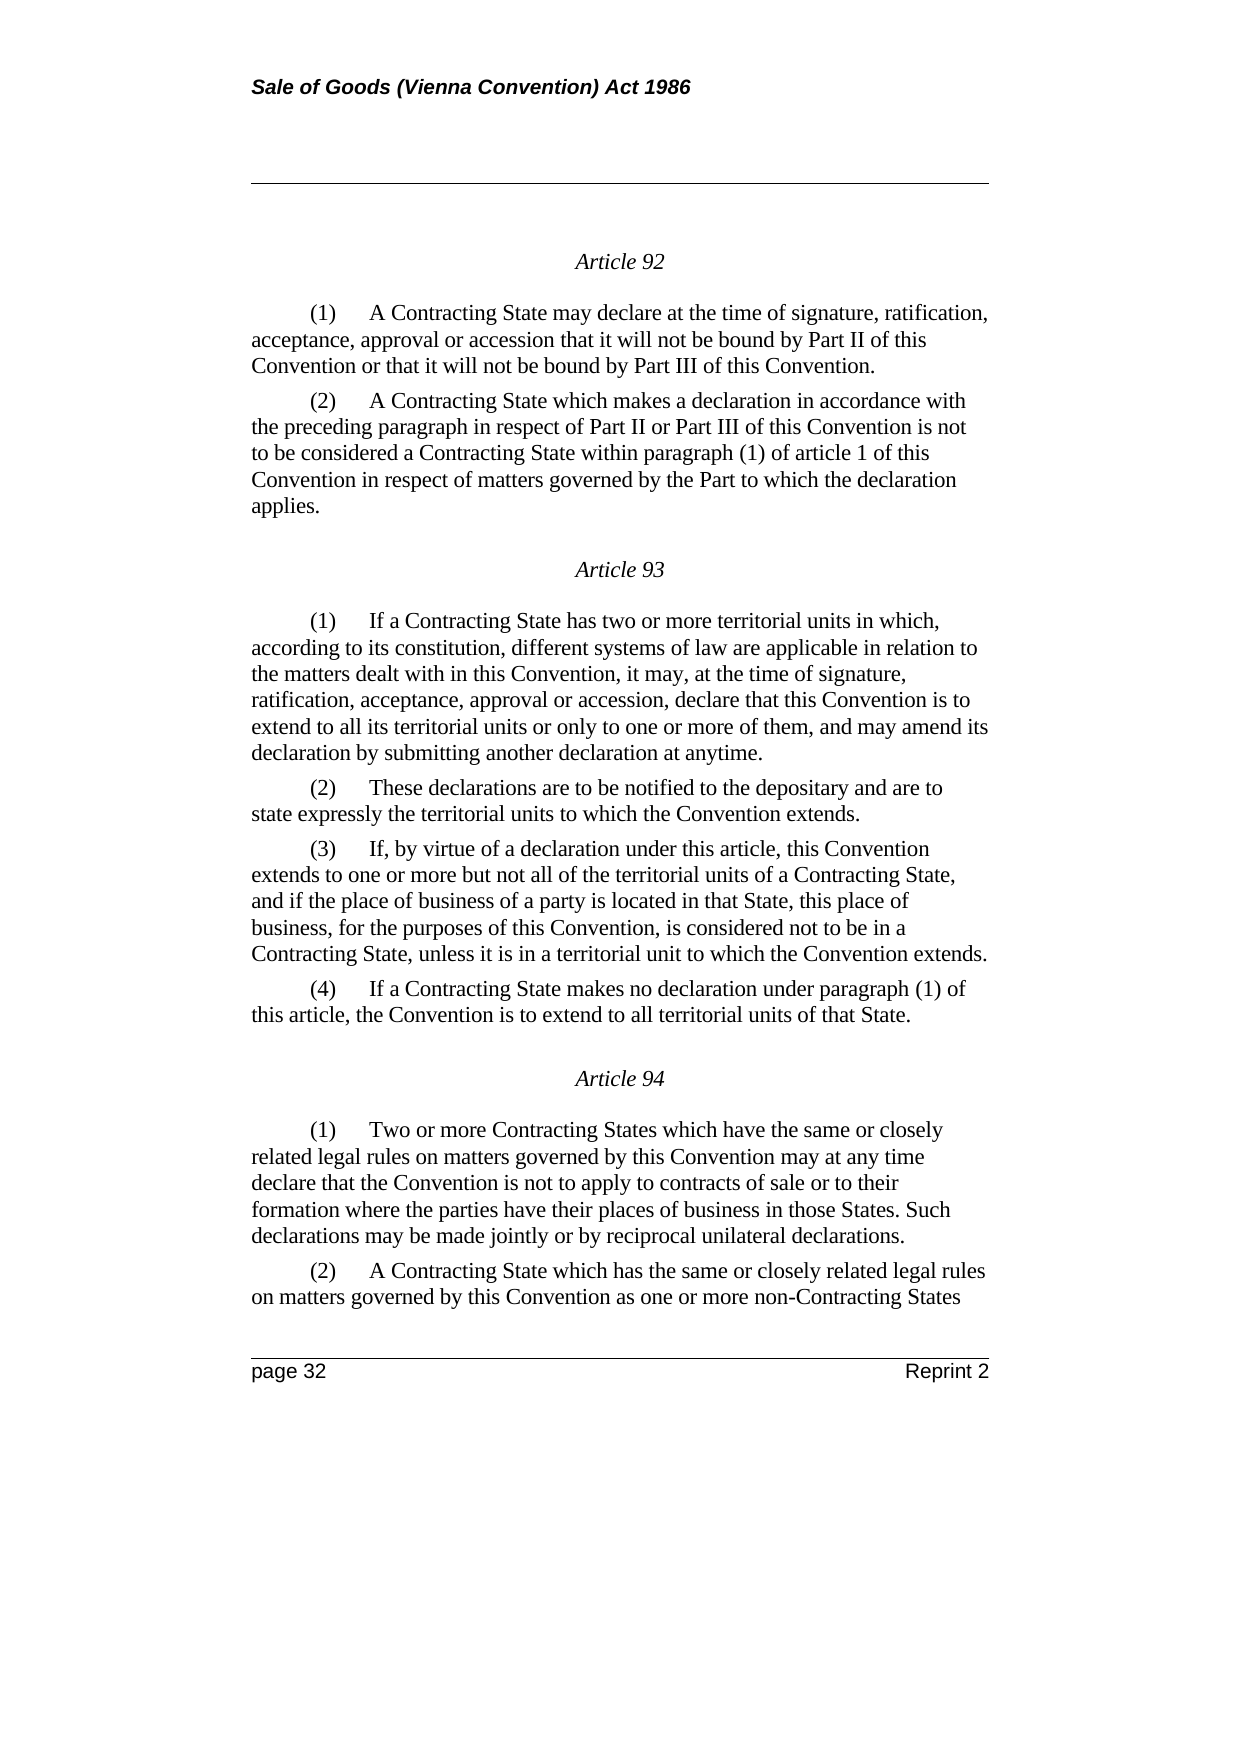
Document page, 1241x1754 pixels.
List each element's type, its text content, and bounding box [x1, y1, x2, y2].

text (1) Two or more Contracting States which have the same or closely related legal rules on matters governed by this Convention may at any time declare that the Convention is not to apply to contracts of sale or to their formation where the parties have their places of business in those States. Such declarations may be made jointly or by reciprocal unilateral declarations. [251, 1117, 989, 1248]
text Article 92 [251, 248, 989, 274]
text (3) If, by virtue of a declaration under this article, this Convention extends to one or more but not all of the territorial units of a Contracting State, and if the place of business of a party is located in that State, this place of business, for the purposes of this Convention, is considered not to be in a Contracting State, unless it is in a territorial unit to which the Convention extends. [251, 835, 989, 967]
text (4) If a Contracting State makes no declaration under paragraph (1) of this article, the Convention is to extend to all territorial units of that State. [251, 975, 989, 1028]
text (1) A Contracting State may declare at the time of signature, ratification, acceptance, approval or accession that it will not be bound by Part II of this Convention or that it will not be bound by Part III of this Convention. [251, 299, 989, 378]
text (2) These declarations are to be notified to the depositary and are to state expressly the territorial units to which the Convention extends. [251, 774, 989, 827]
text Article 94 [251, 1065, 989, 1092]
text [251, 1257, 989, 1309]
text (2) A Contracting State which makes a declaration in accordance with the preceding paragraph in respect of Part II or Part III of this Convention is not to be considered a Contracting State within paragraph (1) of article 1 of this Convention in respect of matters governed by the Part to which the declaration applies. [251, 387, 989, 518]
text Article 93 [251, 556, 989, 582]
text (1) If a Contracting State has two or more territorial units in which, according to its constitution, different systems of law are applicable in relation to the matters dealt with in this Convention, it may, at the time of signature, ratification, acceptance, approval or accession, declare that this Convention is to extend to all its territorial units or only to one or more of them, and may amend its declaration by submitting another declaration at anytime. [251, 607, 989, 766]
